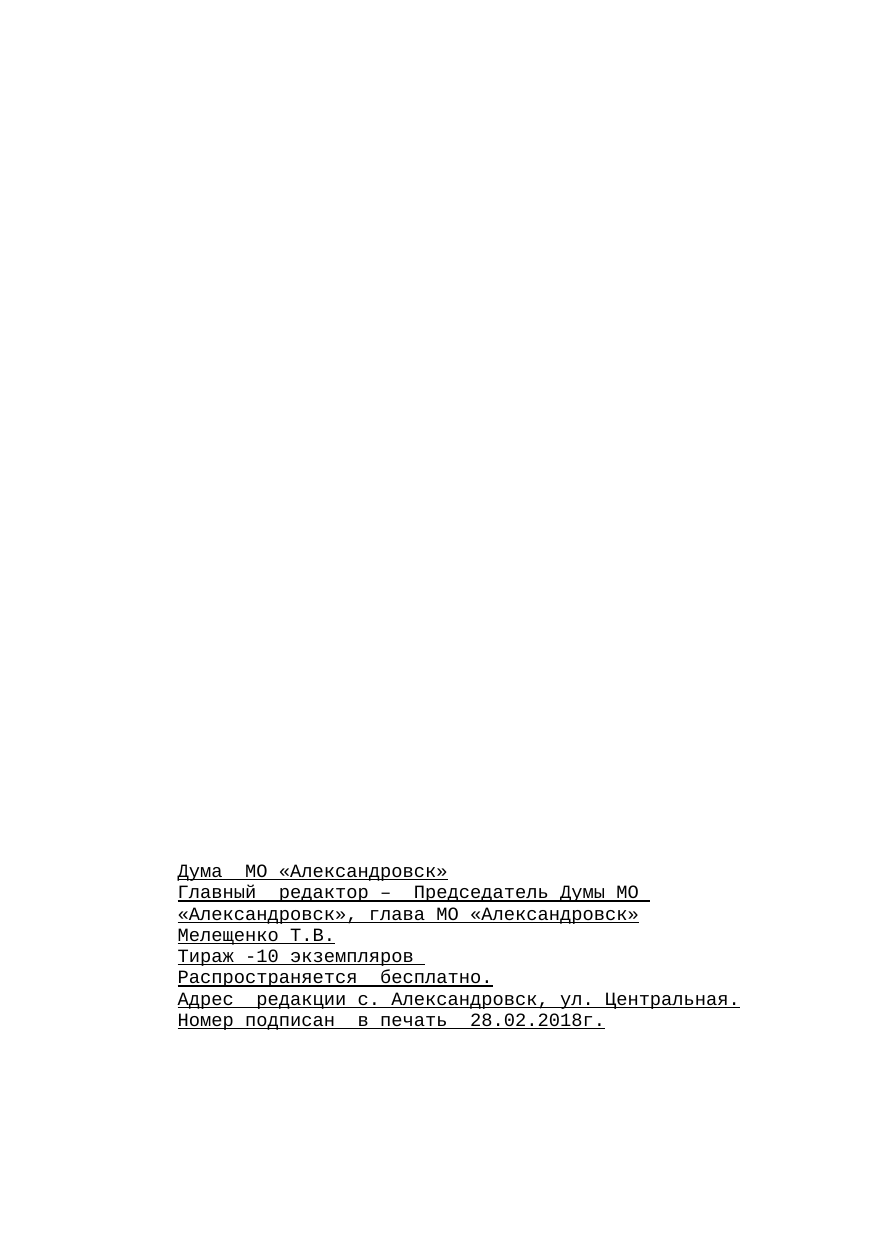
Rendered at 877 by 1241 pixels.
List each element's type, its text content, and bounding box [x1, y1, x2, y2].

text Номер подписан в печать 28.02.2018г. [177, 1011, 788, 1032]
text Распространяется бесплатно. [177, 968, 788, 989]
text «Александровск», глава МО «Александровск» [177, 904, 788, 926]
text Дума МО «Александровск» [177, 862, 788, 883]
text Главный редактор – Председатель Думы МО [177, 883, 788, 904]
text Адрес редакции с. Александровск, ул. Центральная. [177, 989, 788, 1011]
text Тираж -10 экземпляров [177, 947, 788, 968]
text Мелещенко Т.В. [177, 926, 788, 947]
